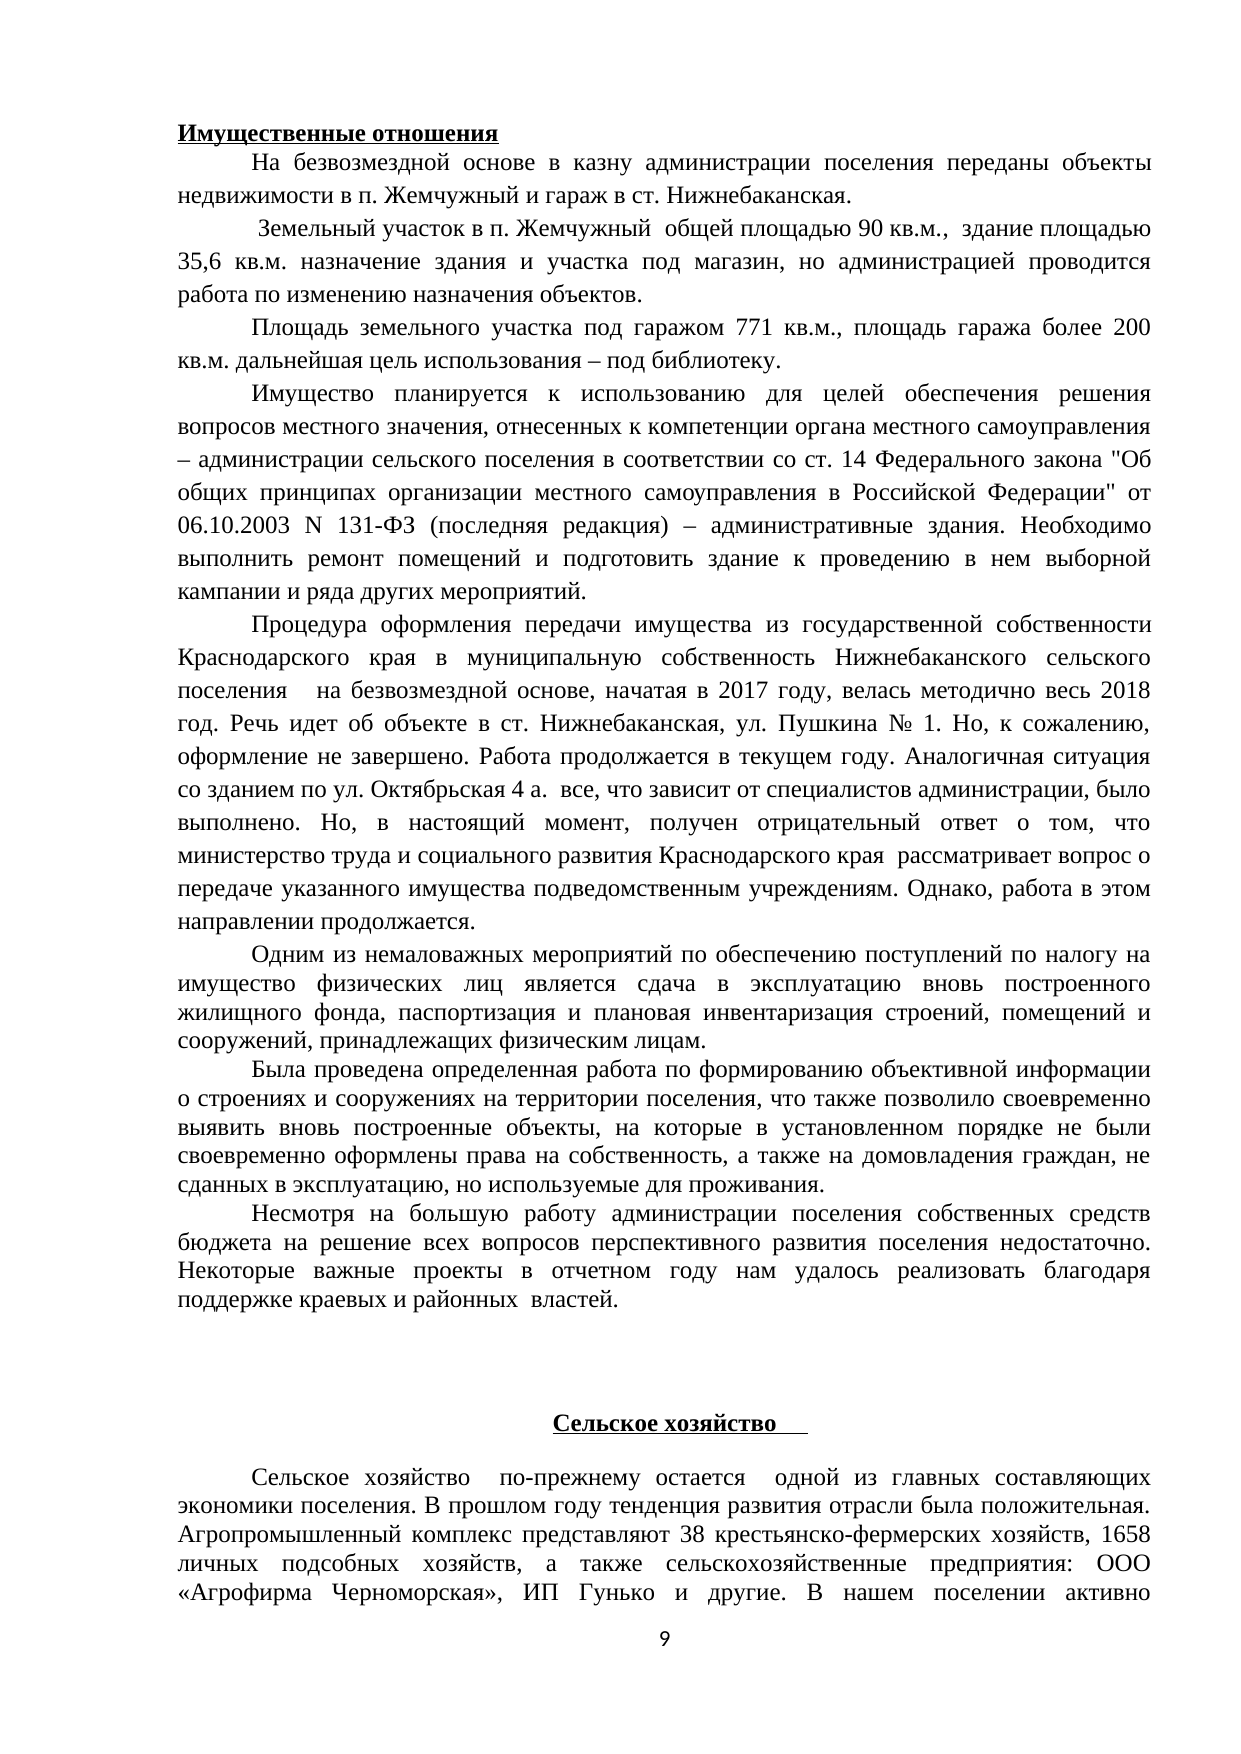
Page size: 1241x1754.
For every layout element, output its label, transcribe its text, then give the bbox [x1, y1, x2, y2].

text Несмотря на большую работу администрации поселения собственных средств бюджета на решение всех вопросов перспективного развития поселения недостаточно. Некоторые важные проекты в отчетном году нам удалось реализовать благодаря поддержке краевых и районных властей. [177, 1198, 1152, 1313]
text Процедура оформления передачи имущества из государственной собственности Краснодарского края в муниципальную собственность Нижнебаканского сельского поселения на безвозмездной основе, начатая в 2017 году, велась методично весь 2018 год. Речь идет об объекте в ст. Нижнебаканская, ул. Пушкина № 1. Но, к сожалению, оформление не завершено. Работа продолжается в текущем году. Аналогичная ситуация со зданием по ул. Октябрьская 4 а. все, что зависит от специалистов администрации, было выполнено. Но, в настоящий момент, получен отрицательный ответ о том, что министерство труда и социального развития Краснодарского края рассматривает вопрос о передаче указанного имущества подведомственным учреждениям. Однако, работа в этом направлении продолжается. [177, 609, 1152, 935]
text Имущественные отношения [177, 118, 1152, 147]
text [177, 1462, 1152, 1606]
text Земельный участок в п. Жемчужный общей площадью 90 кв.м., здание площадью 35,6 кв.м. назначение здания и участка под магазин, но администрацией проводится работа по изменению назначения объектов. [177, 213, 1152, 308]
text Имущество планируется к использованию для целей обеспечения решения вопросов местного значения, отнесенных к компетенции органа местного самоуправления – администрации сельского поселения в соответствии со ст. 14 Федерального закона "Об общих принципах организации местного самоуправления в Российской Федерации" от 06.10.2003 N 131-ФЗ (последняя редакция) – административные здания. Необходимо выполнить ремонт помещений и подготовить здание к проведению в нем выборной кампании и ряда других мероприятий. [177, 378, 1152, 605]
text Одним из немаловажных мероприятий по обеспечению поступлений по налогу на имущество физических лиц является сдача в эксплуатацию вновь построенного жилищного фонда, паспортизация и плановая инвентаризация строений, помещений и сооружений, принадлежащих физическим лицам. [177, 939, 1152, 1054]
text Была проведена определенная работа по формированию объективной информации о строениях и сооружениях на территории поселения, что также позволило своевременно выявить вновь построенные объекты, на которые в установленном порядке не были своевременно оформлены права на собственность, а также на домовладения граждан, не сданных в эксплуатацию, но используемые для проживания. [177, 1054, 1152, 1198]
text Сельское хозяйство [177, 1408, 1152, 1437]
text На безвозмездной основе в казну администрации поселения переданы объекты недвижимости в п. Жемчужный и гараж в ст. Нижнебаканская. [177, 147, 1152, 209]
text Площадь земельного участка под гаражом 771 кв.м., площадь гаража более 200 кв.м. дальнейшая цель использования – под библиотеку. [177, 312, 1152, 374]
